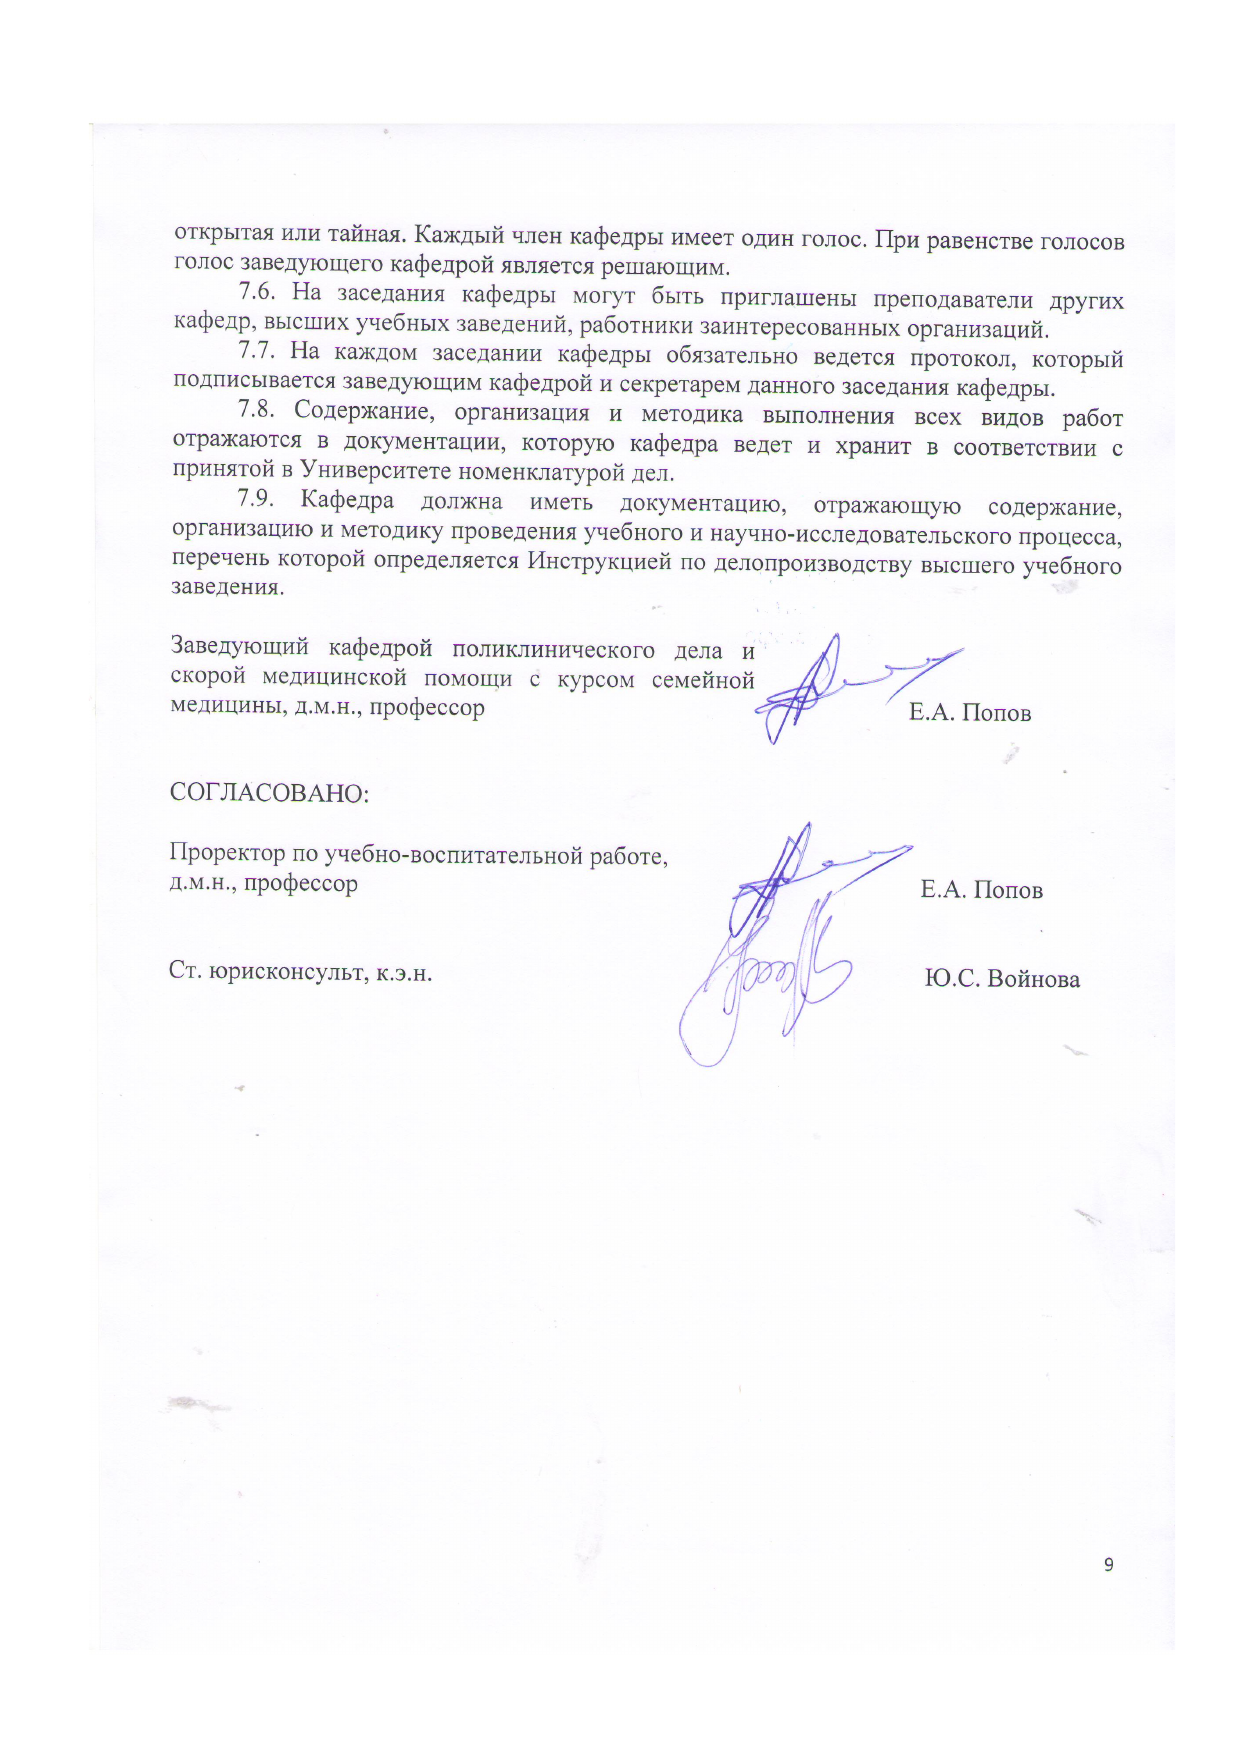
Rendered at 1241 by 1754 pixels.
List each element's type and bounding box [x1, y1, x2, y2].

picture [88, 118, 1176, 1655]
